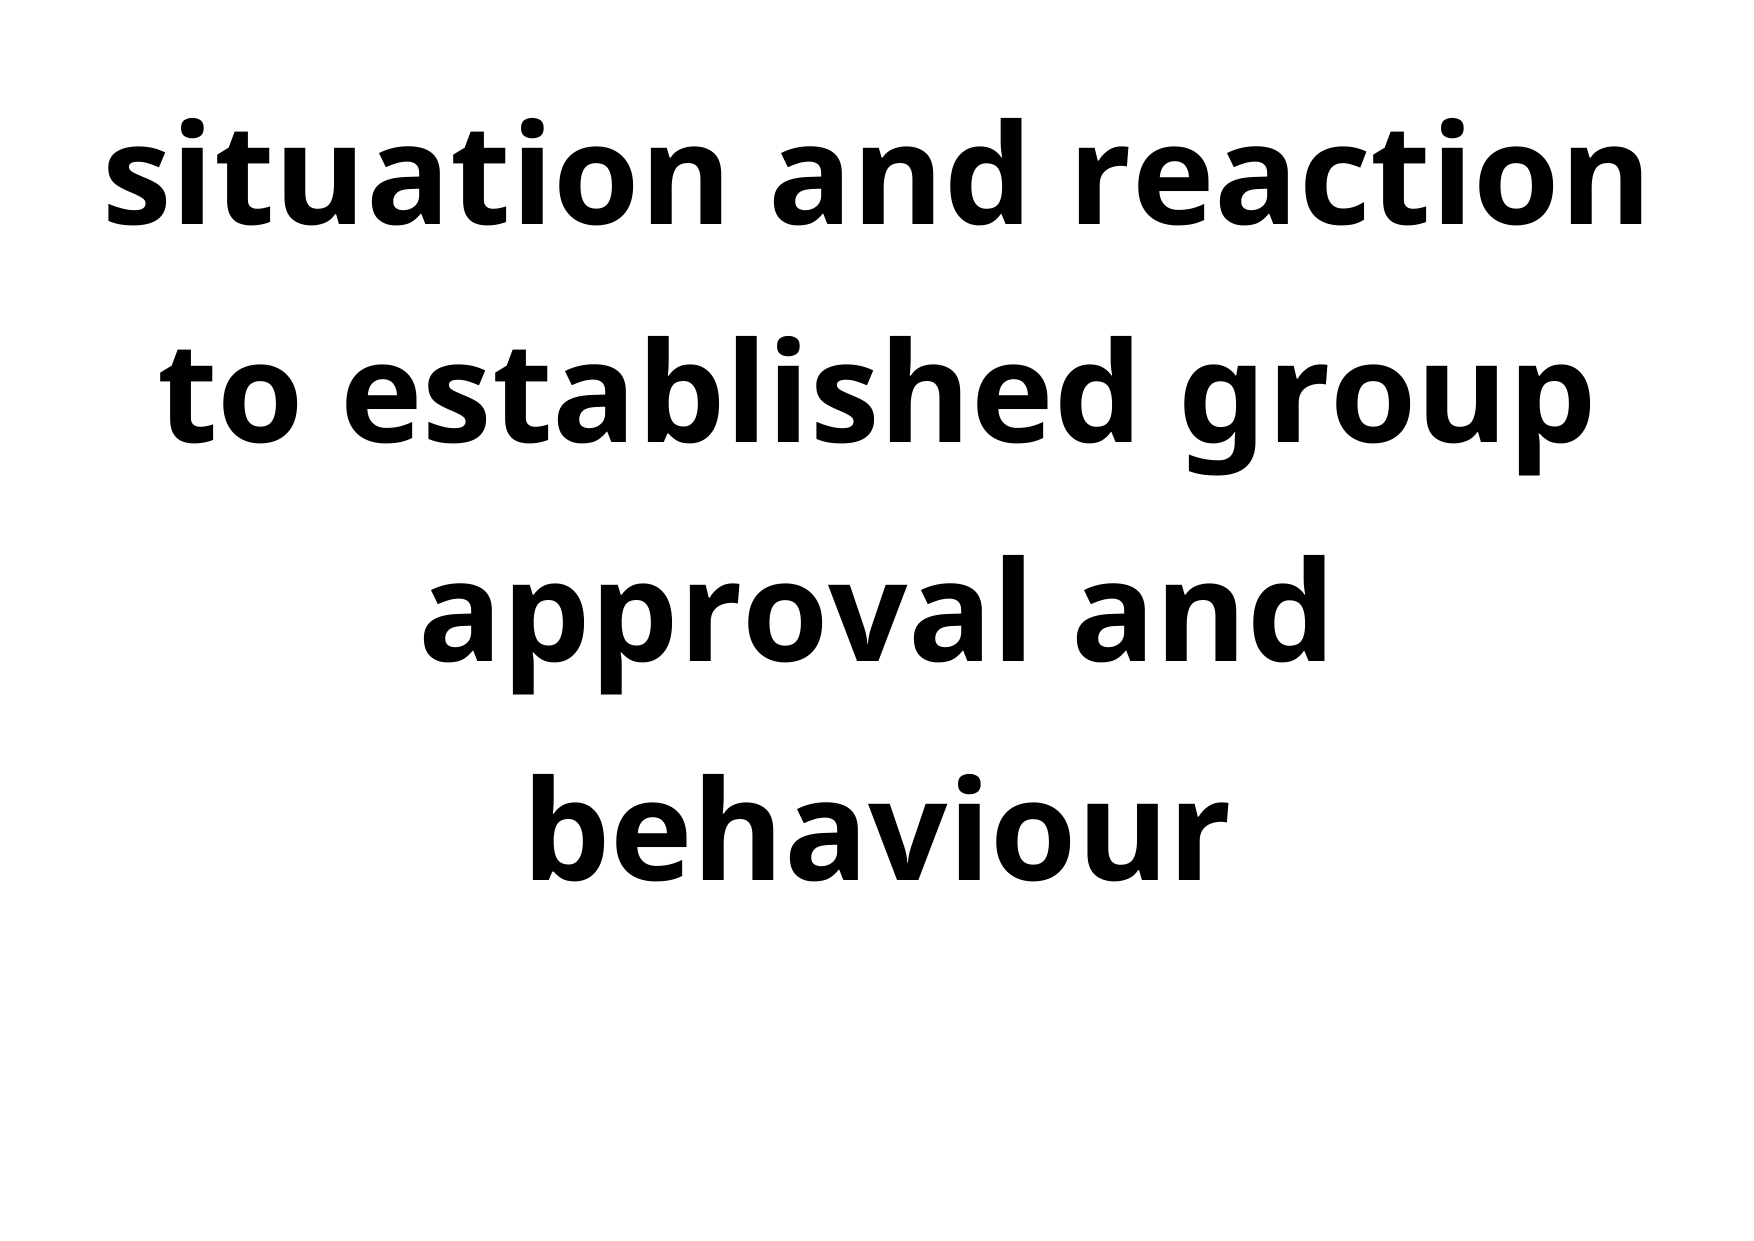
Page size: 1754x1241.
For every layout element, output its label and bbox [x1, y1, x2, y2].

text [75, 75, 1679, 921]
